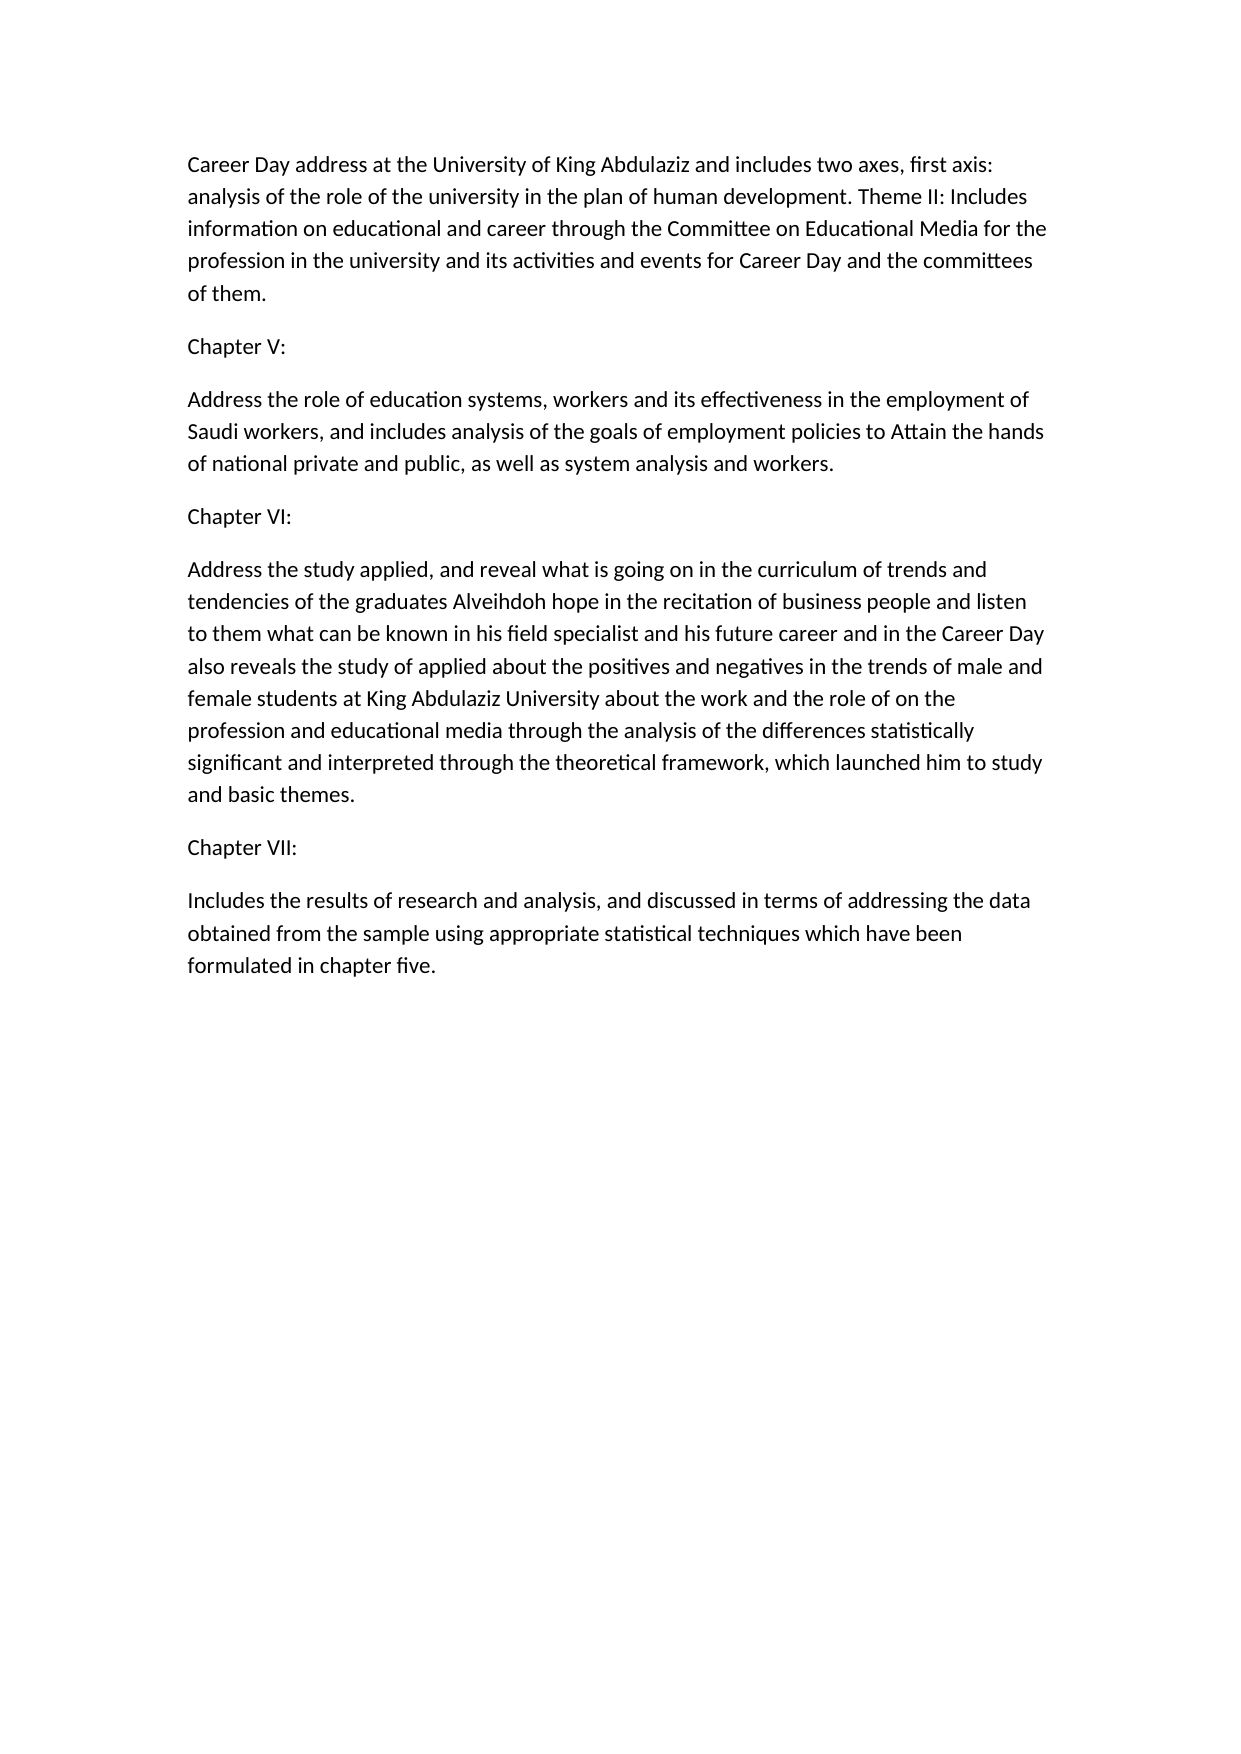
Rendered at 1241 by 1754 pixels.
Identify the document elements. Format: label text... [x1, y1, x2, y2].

text Address the study applied, and reveal what is going on in the curriculum of trends and tendencies of the graduates Alveihdoh hope in the recitation of business people and listen to them what can be known in his field specialist and his future career and in the Career Day also reveals the study of applied about the positives and negatives in the trends of male and female students at King Abdulaziz University about the work and the role of on the profession and educational media through the analysis of the differences statistically significant and interpreted through the theoretical framework, which launched him to study and basic themes. [187, 555, 1053, 808]
text Chapter VI: [187, 502, 1053, 530]
text Chapter V: [187, 332, 1053, 360]
text Address the role of education systems, workers and its effectiveness in the employment of Saudi workers, and includes analysis of the goals of employment policies to Attain the hands of national private and public, as well as system analysis and workers. [187, 385, 1053, 477]
text Career Day address at the University of King Abdulaziz and includes two axes, first axis: analysis of the role of the university in the plan of human development. Theme II: Includes information on educational and career through the Committee on Educational Media for the profession in the university and its activities and events for Career Day and the committees of them. [187, 150, 1053, 307]
text Includes the results of research and analysis, and discussed in terms of addressing the data obtained from the sample using appropriate statistical techniques which have been formulated in chapter five. [187, 887, 1053, 979]
text Chapter VII: [187, 833, 1053, 862]
